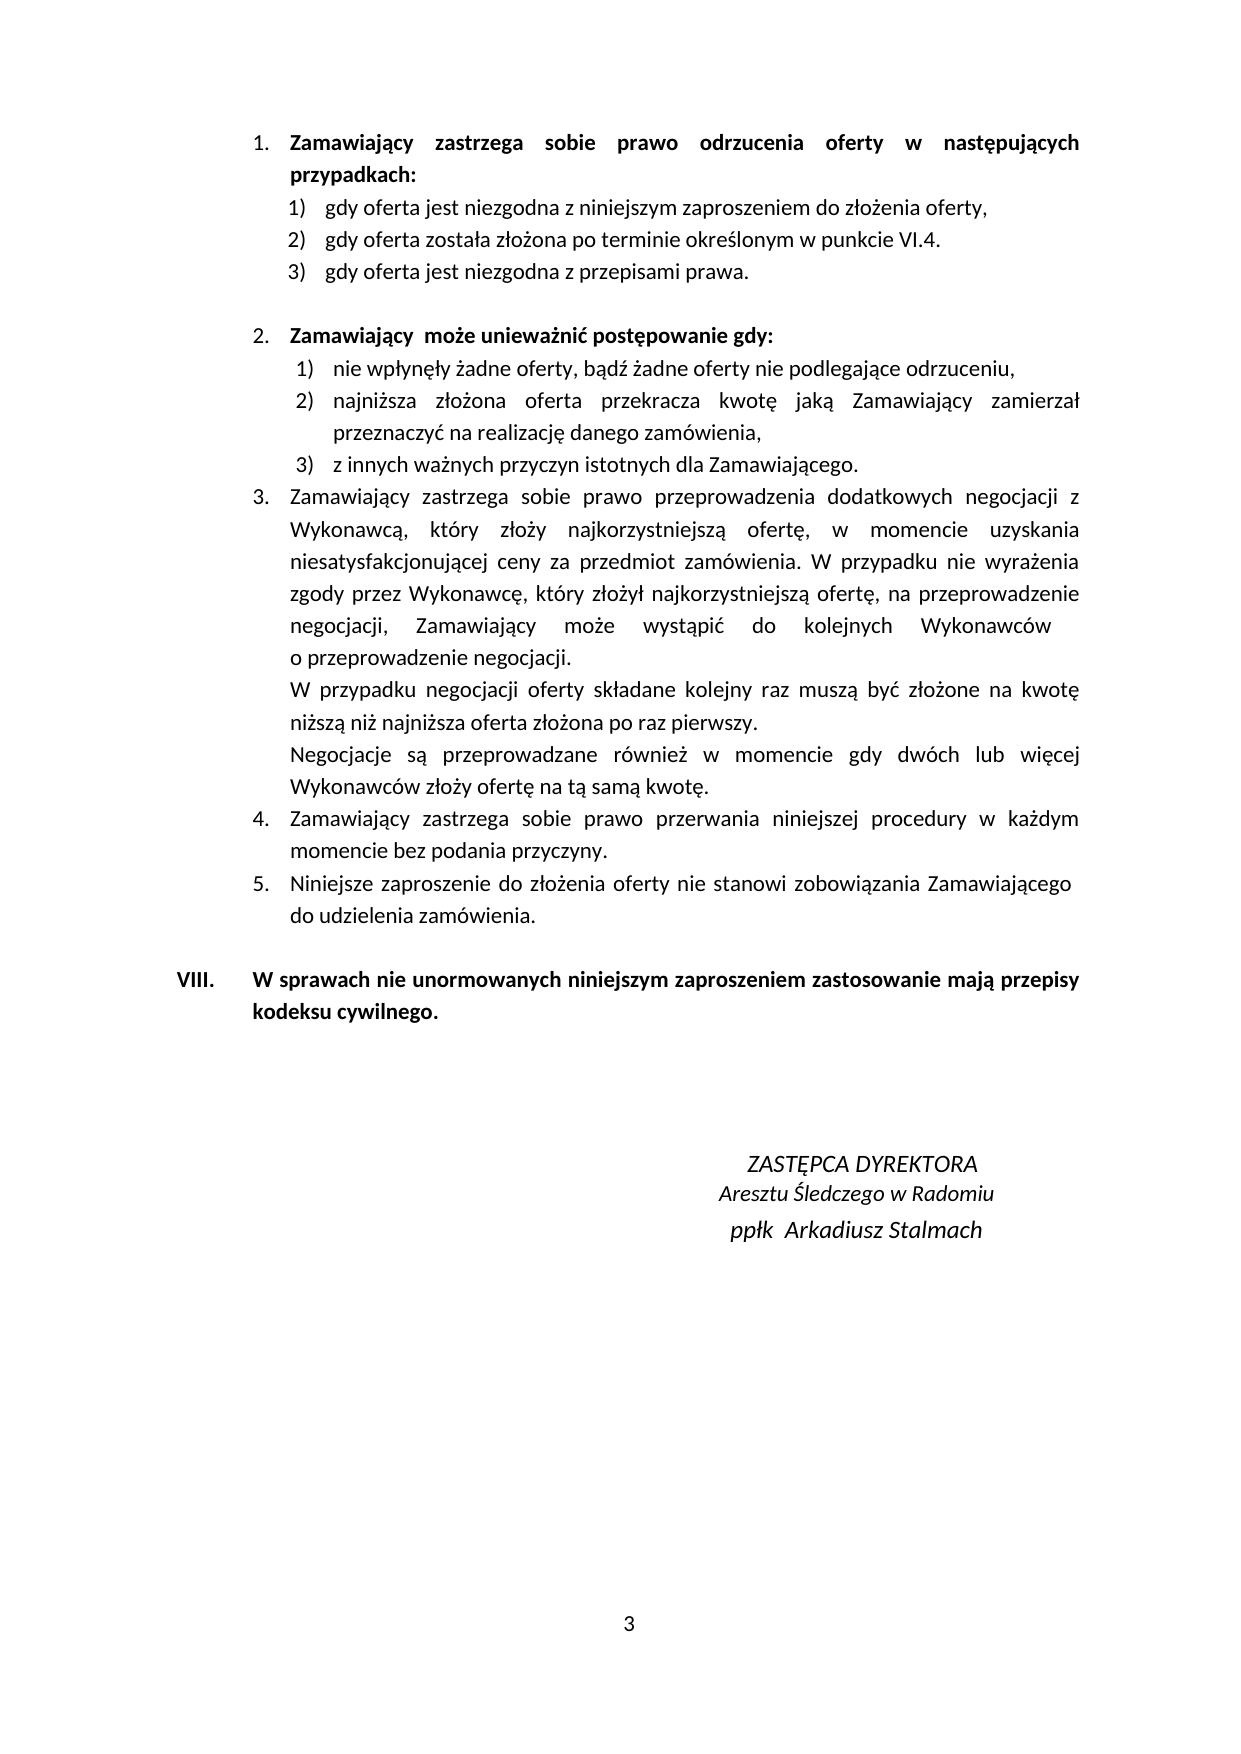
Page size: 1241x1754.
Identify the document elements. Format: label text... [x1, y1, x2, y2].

text ZASTĘPCA DYREKTORA [679, 1148, 1081, 1179]
list Zamawiający zastrzega sobie prawo odrzucenia oferty w następujących przypadkach: [252, 128, 1081, 189]
list z innych ważnych przyczyn istotnych dla Zamawiającego. [295, 450, 1081, 478]
list W przypadku negocjacji oferty składane kolejny raz muszą być złożone na kwotę niższą niż najniższa oferta złożona po raz pierwszy. [290, 676, 1081, 736]
list Zamawiający może unieważnić postępowanie gdy: [252, 322, 1081, 349]
text Aresztu Śledczego w Radomiu [679, 1179, 1081, 1207]
list Zamawiający zastrzega sobie prawo przeprowadzenia dodatkowych negocjacji z Wykonawcą, który złoży najkorzystniejszą ofertę, w momencie uzyskania niesatysfakcjonującej ceny za przedmiot zamówienia. W przypadku nie wyrażenia zgody przez Wykonawcę, który złożył najkorzystniejszą ofertę, na przeprowadzenie negocjacji, Zamawiający może wystąpić do kolejnych Wykonawców o przeprowadzenie negocjacji. [252, 482, 1081, 671]
list W sprawach nie unormowanych niniejszym zaproszeniem zastosowanie mają przepisy kodeksu cywilnego. [215, 965, 1081, 1026]
list nie wpłynęły żadne oferty, bądź żadne oferty nie podlegające odrzuceniu, [295, 354, 1081, 382]
list Niniejsze zaproszenie do złożenia oferty nie stanowi zobowiązania Zamawiającego do udzielenia zamówienia. [252, 869, 1081, 929]
list Zamawiający zastrzega sobie prawo przerwania niniejszej procedury w każdym momencie bez podania przyczyny. [252, 804, 1081, 864]
text ppłk Arkadiusz Stalmach [679, 1207, 1081, 1247]
list najniższa złożona oferta przekracza kwotę jaką Zamawiający zamierzał przeznaczyć na realizację danego zamówienia, [295, 386, 1081, 446]
list gdy oferta została złożona po terminie określonym w punkcie VI.4. [287, 225, 1081, 253]
list gdy oferta jest niezgodna z przepisami prawa. [287, 257, 1081, 285]
list gdy oferta jest niezgodna z niniejszym zaproszeniem do złożenia oferty, [287, 193, 1081, 221]
list Negocjacje są przeprowadzane również w momencie gdy dwóch lub więcej Wykonawców złoży ofertę na tą samą kwotę. [290, 740, 1081, 800]
